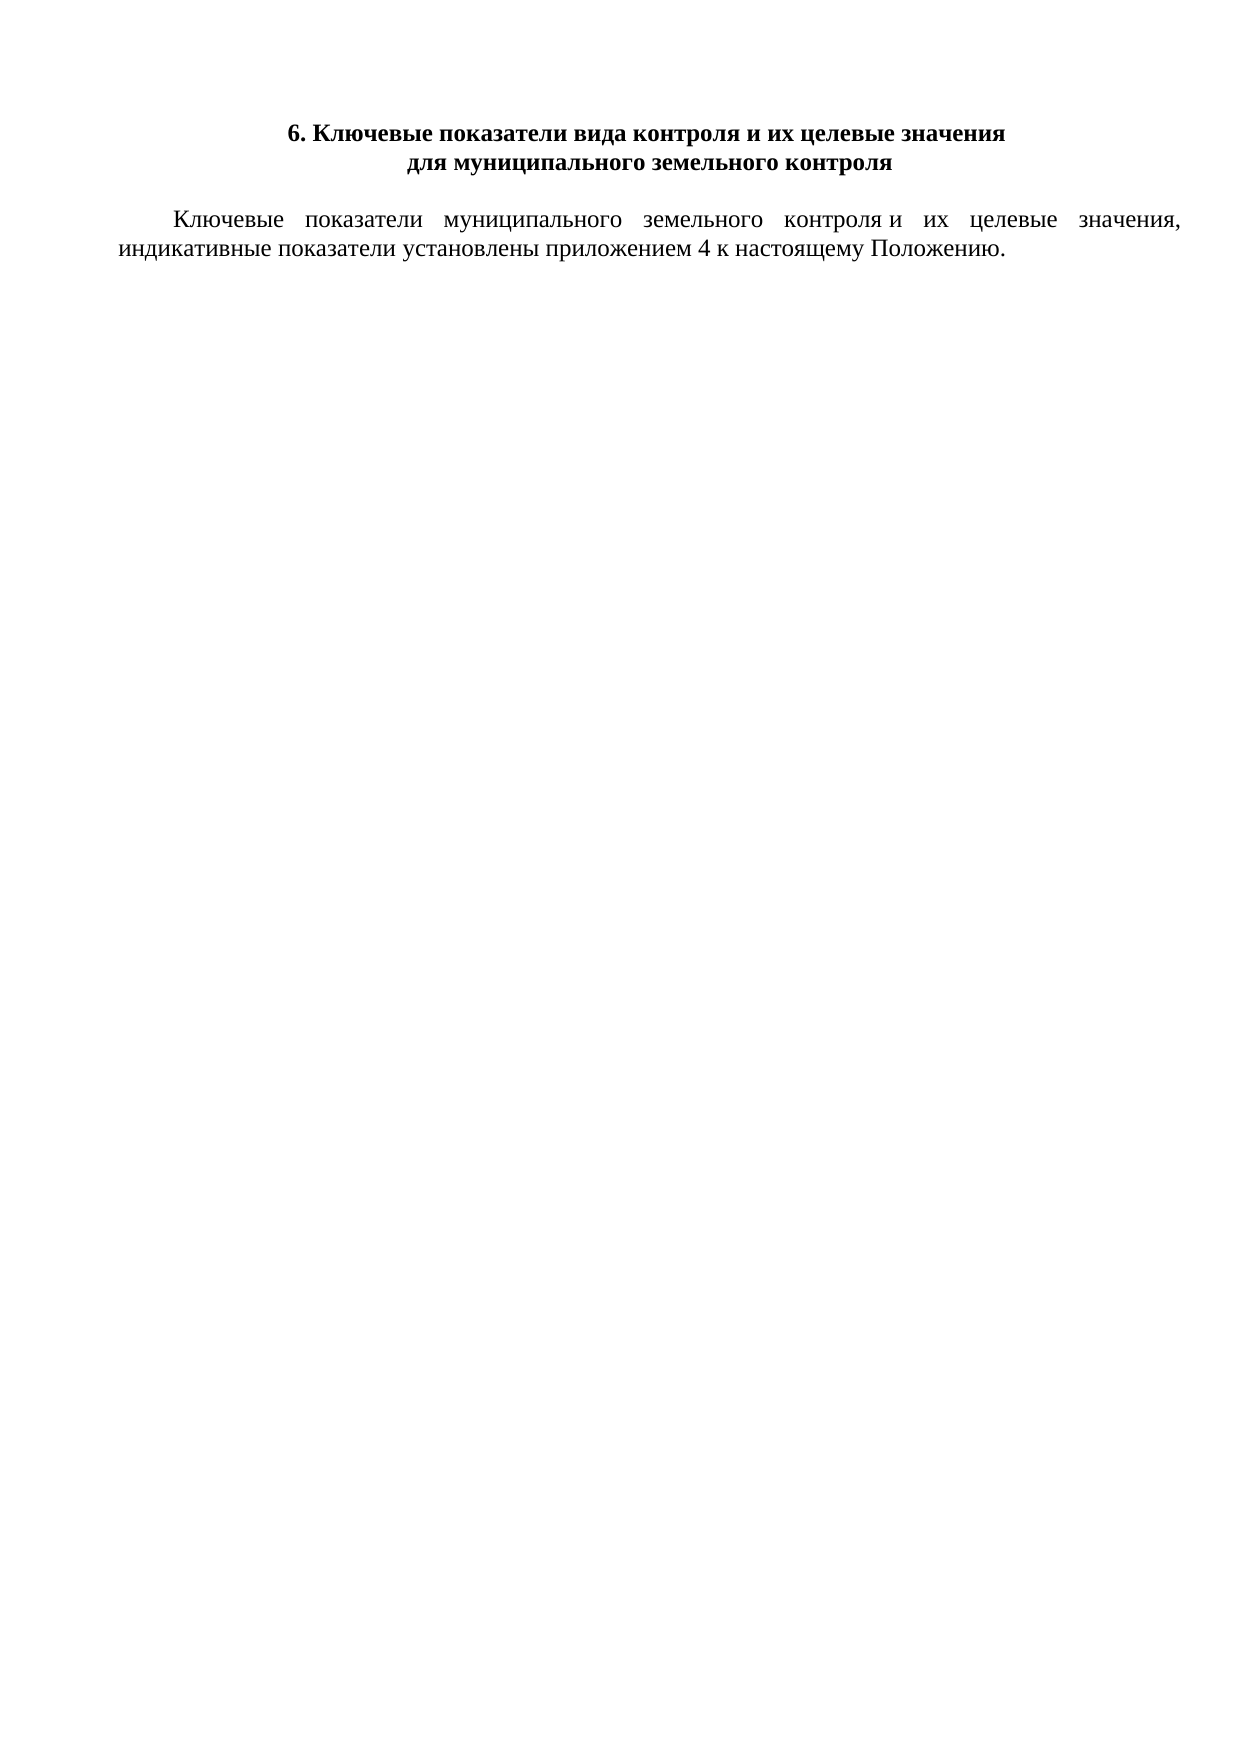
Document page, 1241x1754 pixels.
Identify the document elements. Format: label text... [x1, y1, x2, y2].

text для муниципального земельного контроля [118, 147, 1181, 176]
text 6. Ключевые показатели вида контроля и их целевые значения [118, 118, 1181, 147]
text Ключевые показатели муниципального земельного контроля и их целевые значения, индикативные показатели установлены приложением 4 к настоящему Положению. [118, 204, 1181, 262]
